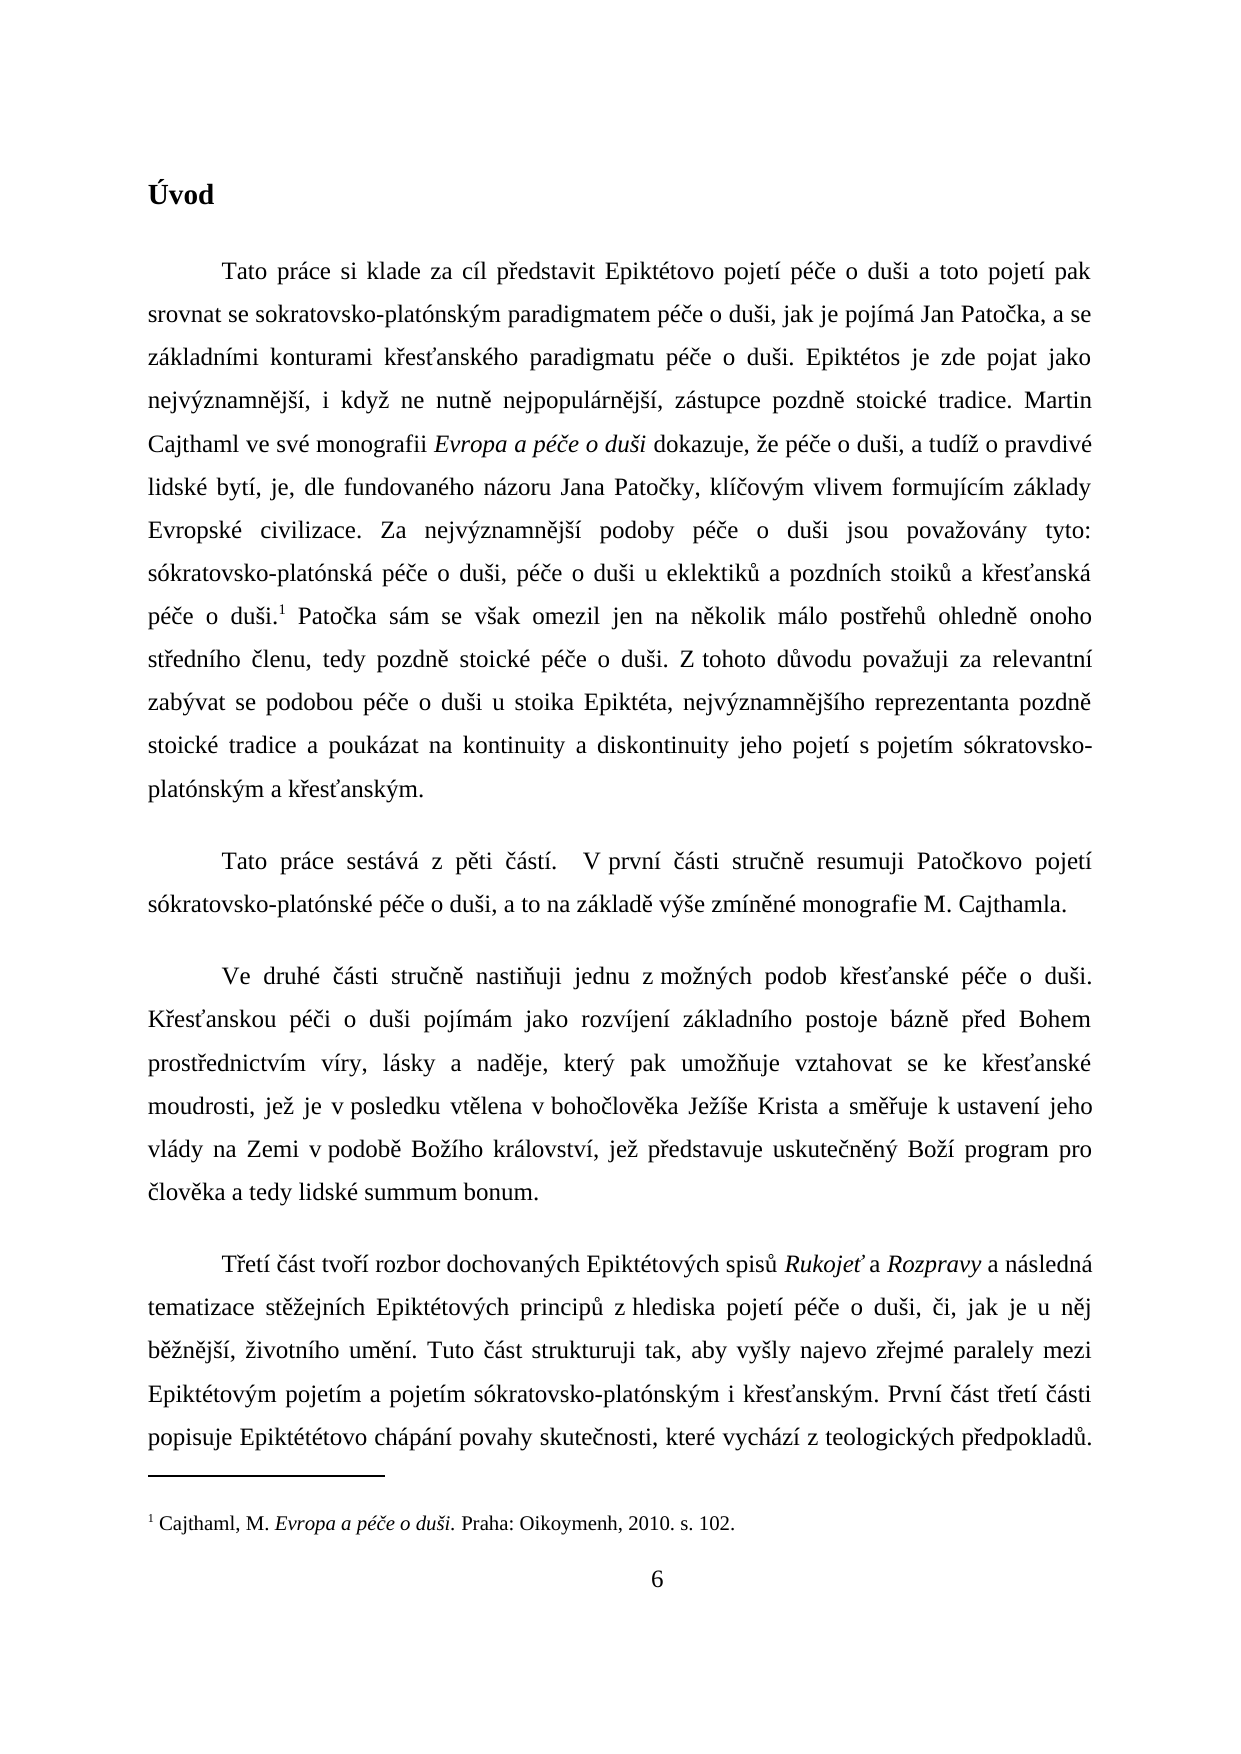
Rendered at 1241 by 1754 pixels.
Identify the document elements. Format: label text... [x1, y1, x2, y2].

text Tato práce si klade za cíl představit Epiktétovo pojetí péče o duši a toto pojetí pak srovnat se sokratovsko-platónským paradigmatem péče o duši, jak je pojímá Jan Patočka, a se základními konturami křesťanského paradigmatu péče o duši. Epiktétos je zde pojat jako nejvýznamnější, i když ne nutně nejpopulárnější, zástupce pozdně stoické tradice. Martin Cajthaml ve své monografii Evropa a péče o duši dokazuje, že péče o duši, a tudíž o pravdivé lidské bytí, je, dle fundovaného názoru Jana Patočky, klíčovým vlivem formujícím základy Evropské civilizace. Za nejvýznamnější podoby péče o duši jsou považovány tyto: sókratovsko-platónská péče o duši, péče o duši u eklektiků a pozdních stoiků a křesťanská péče o duši. Patočka sám se však omezil jen na několik málo postřehů ohledně onoho středního členu, tedy pozdně stoické péče o duši. Z tohoto důvodu považuji za relevantní zabývat se podobou péče o duši u stoika Epiktéta, nejvýznamnějšího reprezentanta pozdně stoické tradice a poukázat na kontinuity a diskontinuity jeho pojetí s pojetím sókratovsko-platónským a křesťanským. [148, 256, 1093, 802]
text Ve druhé části stručně nastiňuji jednu z možných podob křesťanské péče o duši. Křesťanskou péči o duši pojímám jako rozvíjení základního postoje bázně před Bohem prostřednictvím víry, lásky a naděje, který pak umožňuje vztahovat se ke křesťanské moudrosti, jež je v posledku vtělena v bohočlověka Ježíše Krista a směřuje k ustavení jeho vlády na Zemi v podobě Božího království, jež představuje uskutečněný Boží program pro člověka a tedy lidské summum bonum. [148, 961, 1093, 1206]
text Tato práce sestává z pěti částí. V první části stručně resumuji Patočkovo pojetí sókratovsko-platónské péče o duši, a to na základě výše zmíněné monografie M. Cajthamla. [148, 846, 1093, 918]
subtitle Úvod [148, 177, 1093, 210]
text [148, 1249, 1093, 1451]
